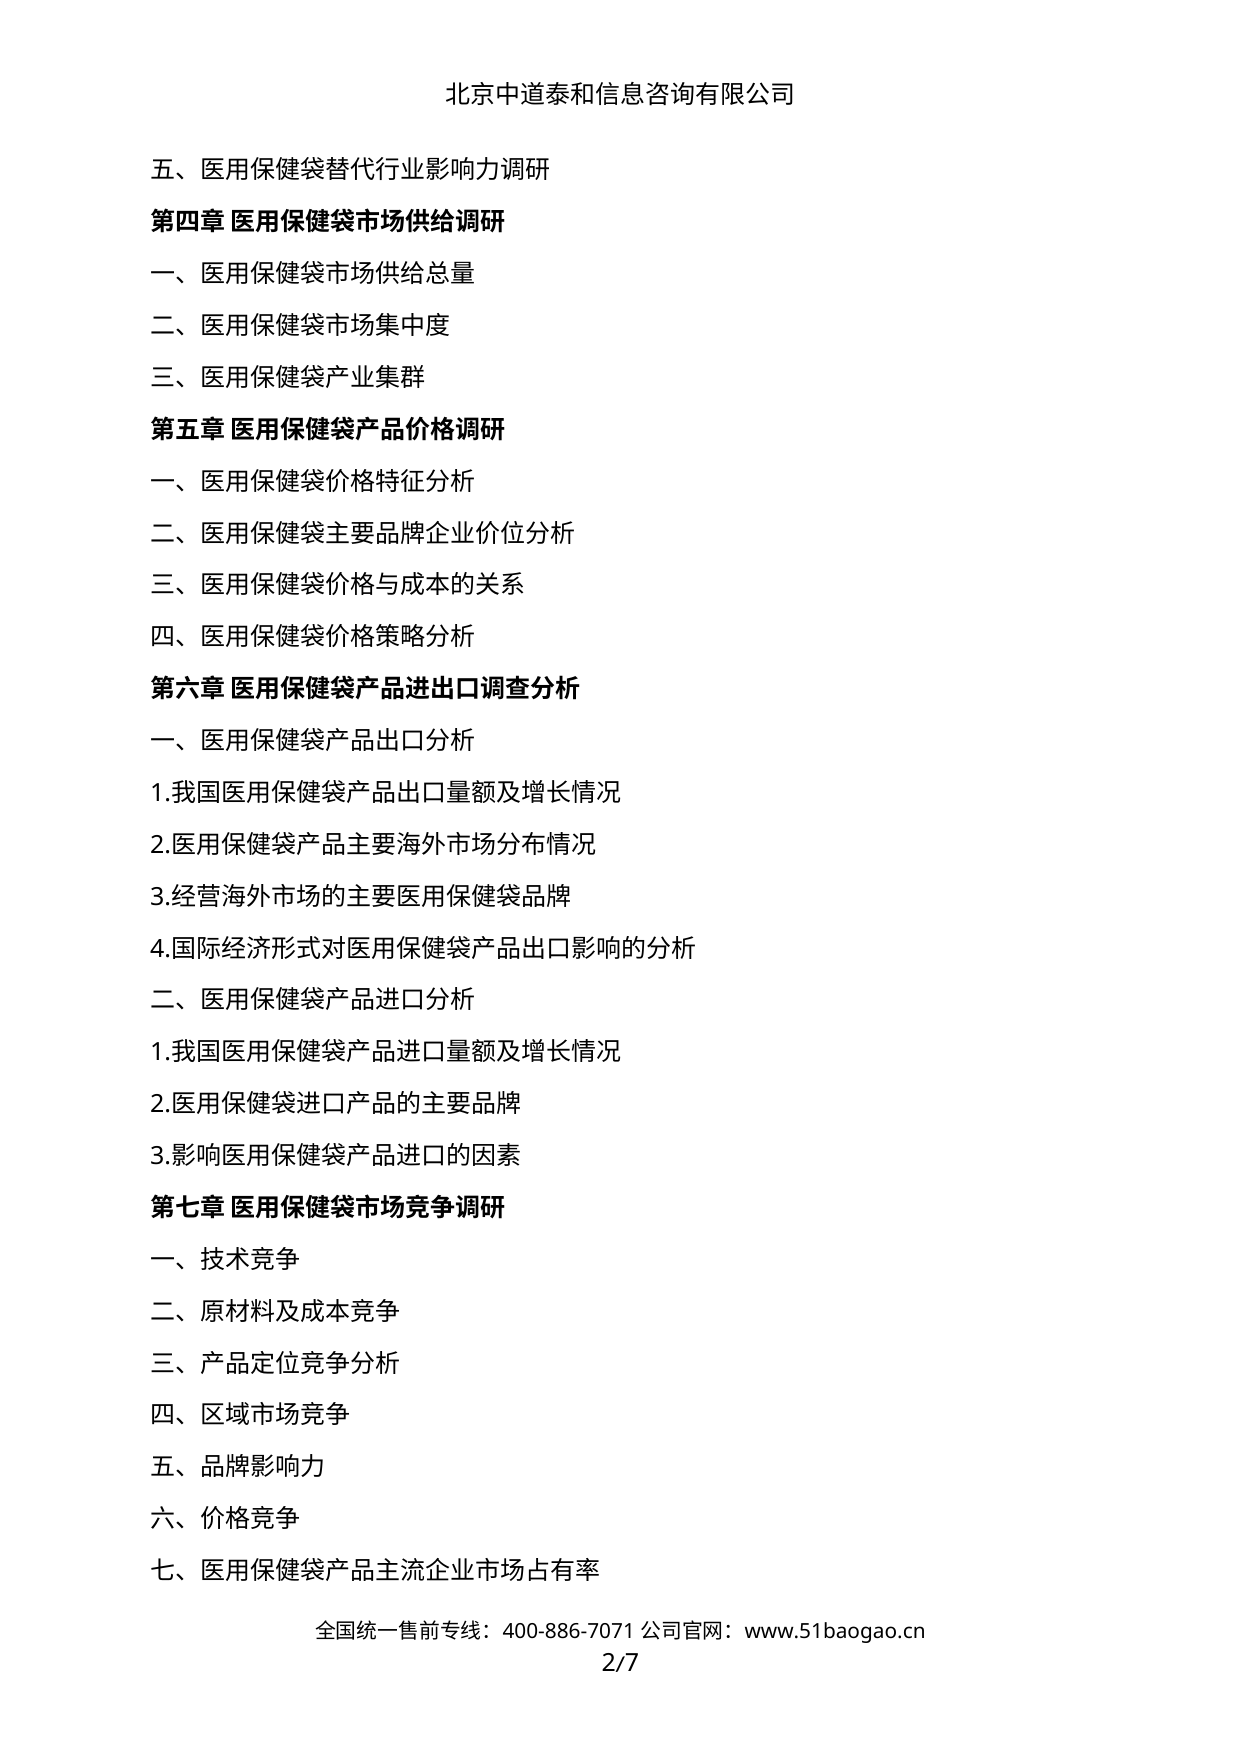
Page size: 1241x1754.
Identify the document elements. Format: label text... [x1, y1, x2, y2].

text 3.影响医用保健袋产品进口的因素 [150, 1136, 1090, 1172]
text 2.医用保健袋进口产品的主要品牌 [150, 1084, 1090, 1120]
text 二、原材料及成本竞争 [150, 1291, 1090, 1327]
text 五、医用保健袋替代行业影响力调研 [150, 150, 1090, 186]
text 一、医用保健袋价格特征分析 [150, 461, 1090, 497]
text 第四章 医用保健袋市场供给调研 [150, 202, 1090, 238]
text 二、医用保健袋产品进口分析 [150, 980, 1090, 1016]
text 六、价格竞争 [150, 1499, 1090, 1535]
text 第五章 医用保健袋产品价格调研 [150, 409, 1090, 446]
text 四、区域市场竞争 [150, 1395, 1090, 1431]
text 2.医用保健袋产品主要海外市场分布情况 [150, 824, 1090, 861]
text 二、医用保健袋市场集中度 [150, 306, 1090, 342]
text 1.我国医用保健袋产品出口量额及增长情况 [150, 772, 1090, 809]
text 七、医用保健袋产品主流企业市场占有率 [150, 1551, 1090, 1587]
text 1.我国医用保健袋产品进口量额及增长情况 [150, 1032, 1090, 1068]
text 五、品牌影响力 [150, 1447, 1090, 1483]
text 四、医用保健袋价格策略分析 [150, 617, 1090, 653]
text 一、技术竞争 [150, 1239, 1090, 1276]
text 二、医用保健袋主要品牌企业价位分析 [150, 513, 1090, 549]
text 一、医用保健袋产品出口分析 [150, 721, 1090, 757]
text 第七章 医用保健袋市场竞争调研 [150, 1187, 1090, 1224]
text 4.国际经济形式对医用保健袋产品出口影响的分析 [150, 928, 1090, 964]
text 一、医用保健袋市场供给总量 [150, 254, 1090, 290]
text 三、医用保健袋产业集群 [150, 357, 1090, 394]
text 第六章 医用保健袋产品进出口调查分析 [150, 669, 1090, 705]
text 三、医用保健袋价格与成本的关系 [150, 565, 1090, 601]
text 三、产品定位竞争分析 [150, 1343, 1090, 1379]
text 3.经营海外市场的主要医用保健袋品牌 [150, 876, 1090, 912]
